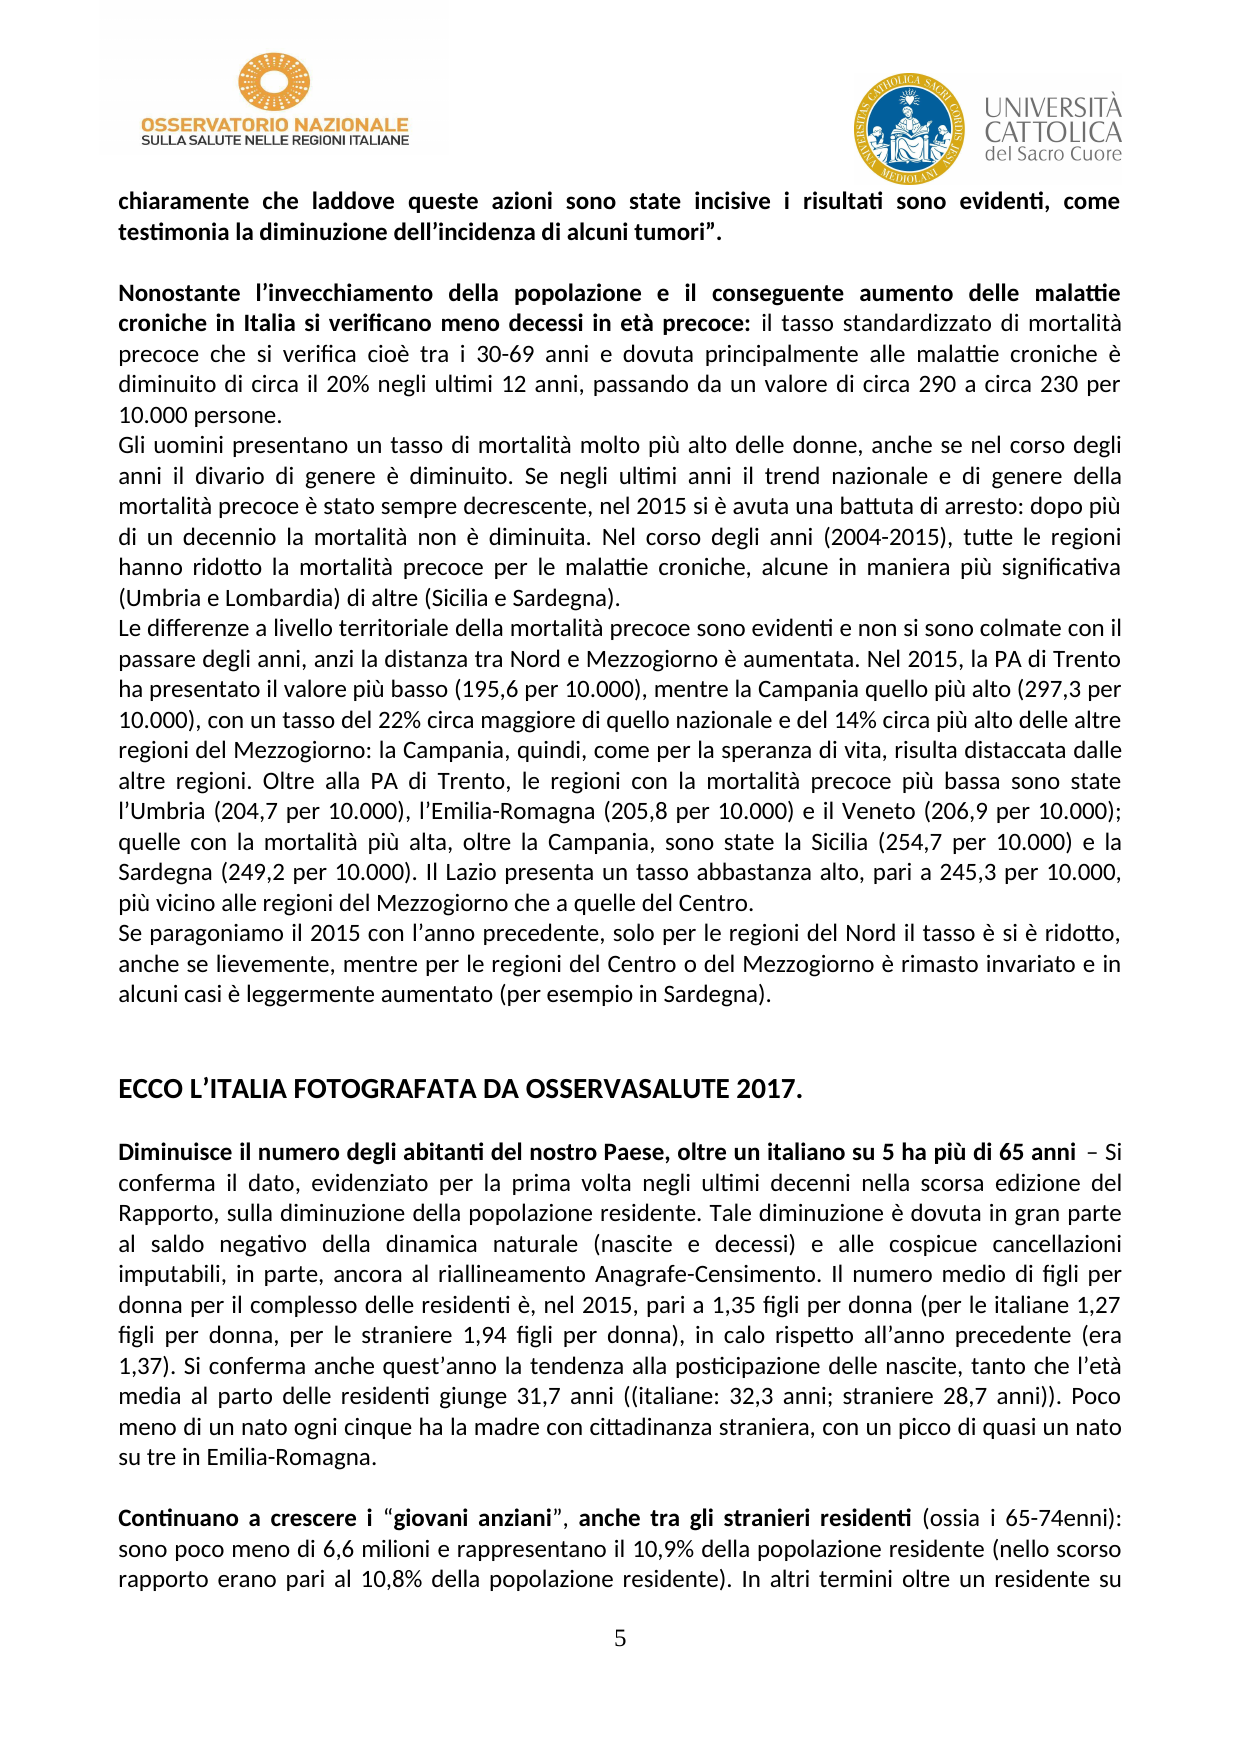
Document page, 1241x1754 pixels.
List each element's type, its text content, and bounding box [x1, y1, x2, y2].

text Diminuisce il numero degli abitanti del nostro Paese, oltre un italiano su 5 ha più di 65 anni – Si conferma il dato, evidenziato per la prima volta negli ultimi decenni nella scorsa edizione del Rapporto, sulla diminuzione della popolazione residente. Tale diminuzione è dovuta in gran parte al saldo negativo della dinamica naturale (nascite e decessi) e alle cospicue cancellazioni imputabili, in parte, ancora al riallineamento Anagrafe-Censimento. Il numero medio di figli per donna per il complesso delle residenti è, nel 2015, pari a 1,35 figli per donna (per le italiane 1,27 figli per donna, per le straniere 1,94 figli per donna), in calo rispetto all’anno precedente (era 1,37). Si conferma anche quest’anno la tendenza alla posticipazione delle nascite, tanto che l’età media al parto delle residenti giunge 31,7 anni ((italiane: 32,3 anni; straniere 28,7 anni)). Poco meno di un nato ogni cinque ha la madre con cittadinanza straniera, con un picco di quasi un nato su tre in Emilia-Romagna. [118, 1136, 1122, 1472]
picture [854, 73, 1122, 185]
text Nonostante l’invecchiamento della popolazione e il conseguente aumento delle malattie croniche in Italia si verificano meno decessi in età precoce: il tasso standardizzato di mortalità precoce che si verifica cioè tra i 30-69 anni e dovuta principalmente alle malattie croniche è diminuito di circa il 20% negli ultimi 12 anni, passando da un valore di circa 290 a circa 230 per 10.000 persone. [118, 277, 1122, 429]
text Le differenze a livello territoriale della mortalità precoce sono evidenti e non si sono colmate con il passare degli anni, anzi la distanza tra Nord e Mezzogiorno è aumentata. Nel 2015, la PA di Trento ha presentato il valore più basso (195,6 per 10.000), mentre la Campania quello più alto (297,3 per 10.000), con un tasso del 22% circa maggiore di quello nazionale e del 14% circa più alto delle altre regioni del Mezzogiorno: la Campania, quindi, come per la speranza di vita, risulta distaccata dalle altre regioni. Oltre alla PA di Trento, le regioni con la mortalità precoce più bassa sono state l’Umbria (204,7 per 10.000), l’Emilia-Romagna (205,8 per 10.000) e il Veneto (206,9 per 10.000); quelle con la mortalità più alta, oltre la Campania, sono state la Sicilia (254,7 per 10.000) e la Sardegna (249,2 per 10.000). Il Lazio presenta un tasso abbastanza alto, pari a 245,3 per 10.000, più vicino alle regioni del Mezzogiorno che a quelle del Centro. [118, 612, 1122, 918]
picture [99, 0, 450, 155]
text Se paragoniamo il 2015 con l’anno precedente, solo per le regioni del Nord il tasso è si è ridotto, anche se lievemente, mentre per le regioni del Centro o del Mezzogiorno è rimasto invariato e in alcuni casi è leggermente aumentato (per esempio in Sardegna). [118, 918, 1122, 1009]
text Gli uomini presentano un tasso di mortalità molto più alto delle donne, anche se nel corso degli anni il divario di genere è diminuito. Se negli ultimi anni il trend nazionale e di genere della mortalità precoce è stato sempre decrescente, nel 2015 si è avuta una battuta di arresto: dopo più di un decennio la mortalità non è diminuita. Nel corso degli anni (2004-2015), tutte le regioni hanno ridotto la mortalità precoce per le malattie croniche, alcune in maniera più significativa (Umbria e Lombardia) di altre (Sicilia e Sardegna). [118, 429, 1122, 612]
text ECCO L’ITALIA FOTOGRAFATA DA OSSERVASALUTE 2017. [118, 1070, 1122, 1106]
